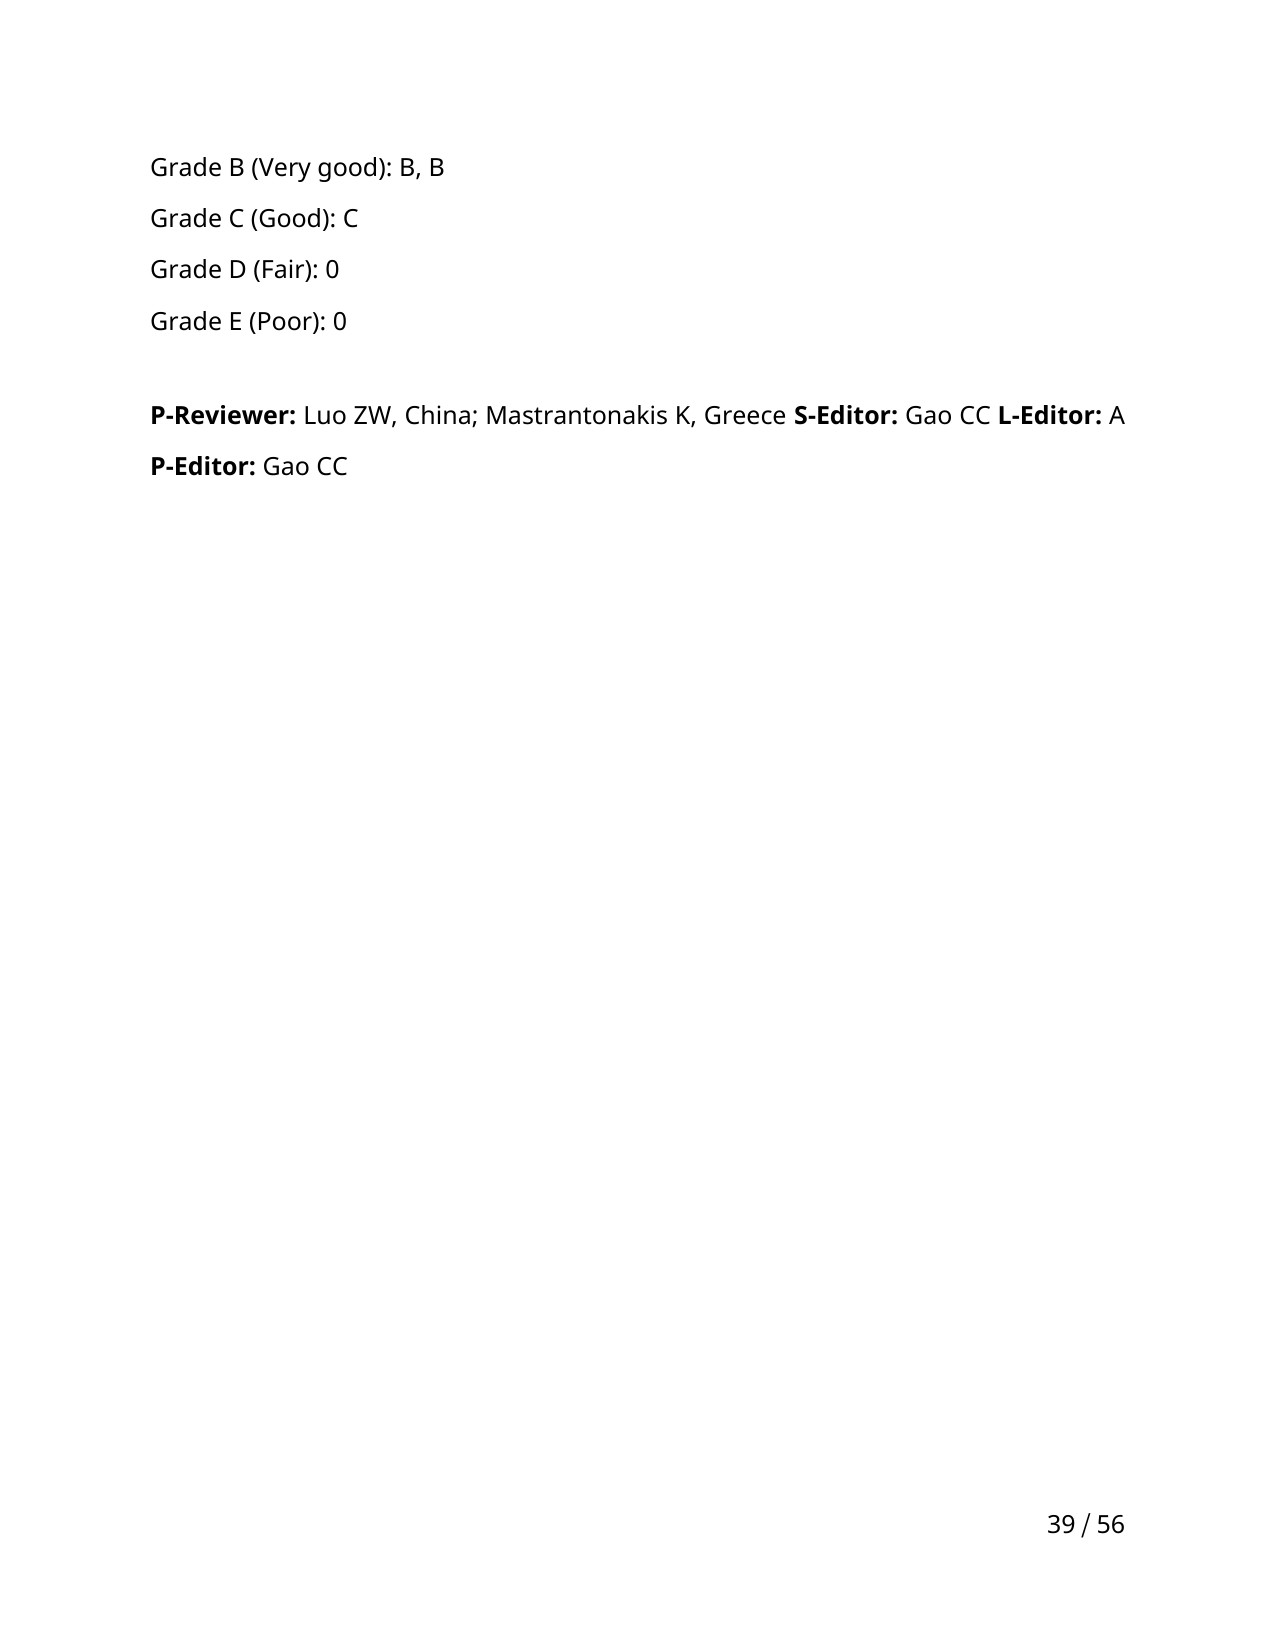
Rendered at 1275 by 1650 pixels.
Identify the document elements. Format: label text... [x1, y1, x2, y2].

text Grade E (Poor): 0 [150, 303, 1125, 337]
text Grade C (Good): C [150, 201, 1125, 235]
text P-Reviewer: Luo ZW, China; Mastrantonakis K, Greece S-Editor: Gao CC L-Editor: A P-Editor: Gao CC [150, 397, 1125, 482]
text Grade D (Fair): 0 [150, 252, 1125, 286]
text Grade B (Very good): B, B [150, 150, 1125, 184]
